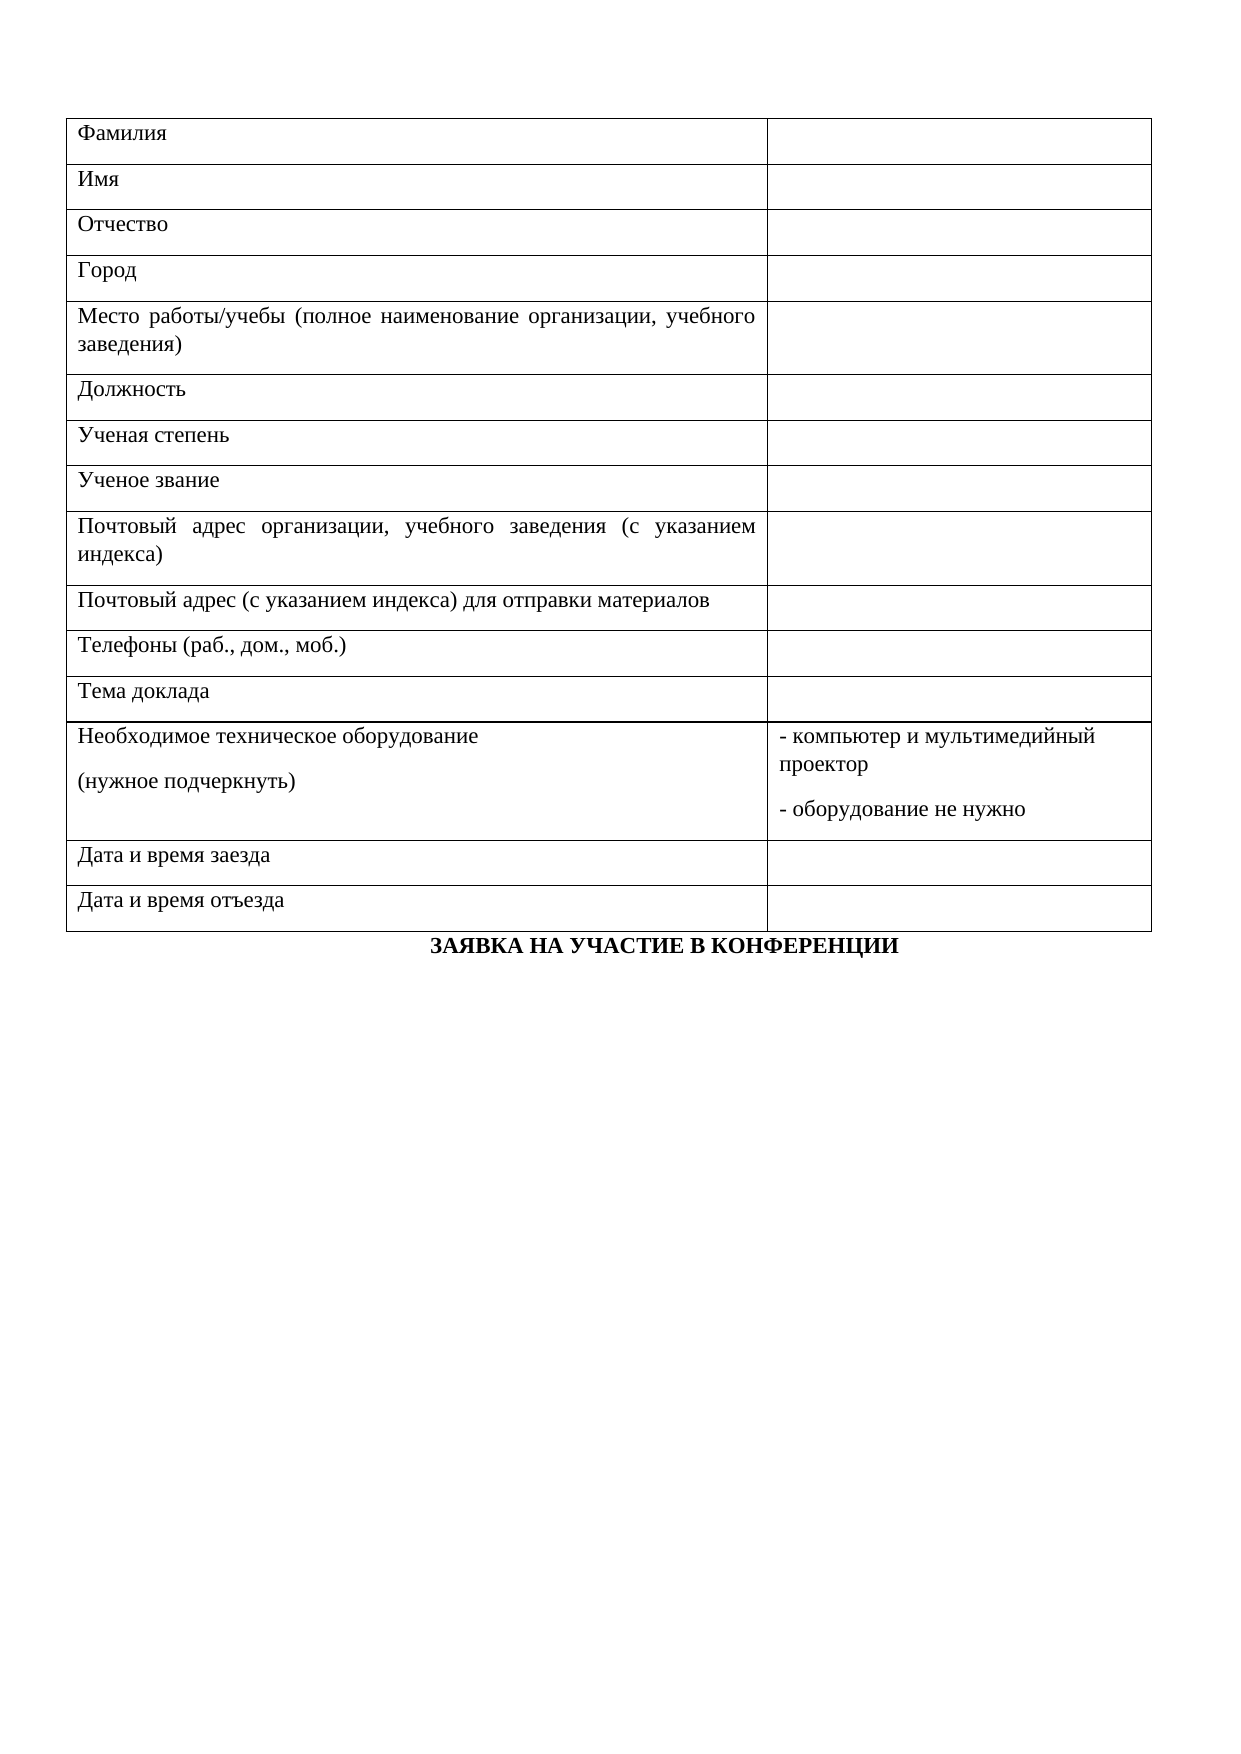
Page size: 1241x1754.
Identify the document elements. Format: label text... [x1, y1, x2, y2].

table_cell Тема доклада [67, 677, 767, 721]
table_cell [768, 210, 1151, 255]
table_cell [768, 677, 1151, 721]
table_cell Дата и время отъезда [67, 886, 767, 931]
table_cell Ученая степень [67, 421, 767, 465]
table_cell [768, 302, 1151, 374]
table_cell [768, 586, 1151, 630]
table_cell [768, 466, 1151, 511]
table_cell Имя [67, 165, 767, 209]
table_cell Должность [67, 375, 767, 420]
table_cell [768, 886, 1151, 931]
table_cell Телефоны (раб., дом., моб.) [67, 631, 767, 676]
table_header [768, 119, 1151, 164]
table_header Фамилия [67, 119, 767, 164]
table_cell Почтовый адрес организации, учебного заведения (с указанием индекса) [67, 512, 767, 584]
table_cell Почтовый адрес (с указанием индекса) для отправки материалов [67, 586, 767, 630]
table_cell [768, 165, 1151, 209]
table_cell - компьютер и мультимедийный проектор - оборудование не нужно [768, 723, 1151, 839]
table_cell [768, 375, 1151, 420]
table_cell [768, 512, 1151, 584]
table_cell Место работы/учебы (полное наименование организации, учебного заведения) [67, 302, 767, 374]
text Заявка на участие В КОНФЕРЕНЦИИ [177, 932, 1152, 958]
table_cell Город [67, 256, 767, 301]
table_cell Ученое звание [67, 466, 767, 511]
table_cell [768, 631, 1151, 676]
table_cell [768, 841, 1151, 885]
table_cell Необходимое техническое оборудование (нужное подчеркнуть) [67, 723, 767, 839]
table_cell Дата и время заезда [67, 841, 767, 885]
table_cell Отчество [67, 210, 767, 255]
table_cell [768, 256, 1151, 301]
table_cell [768, 421, 1151, 465]
